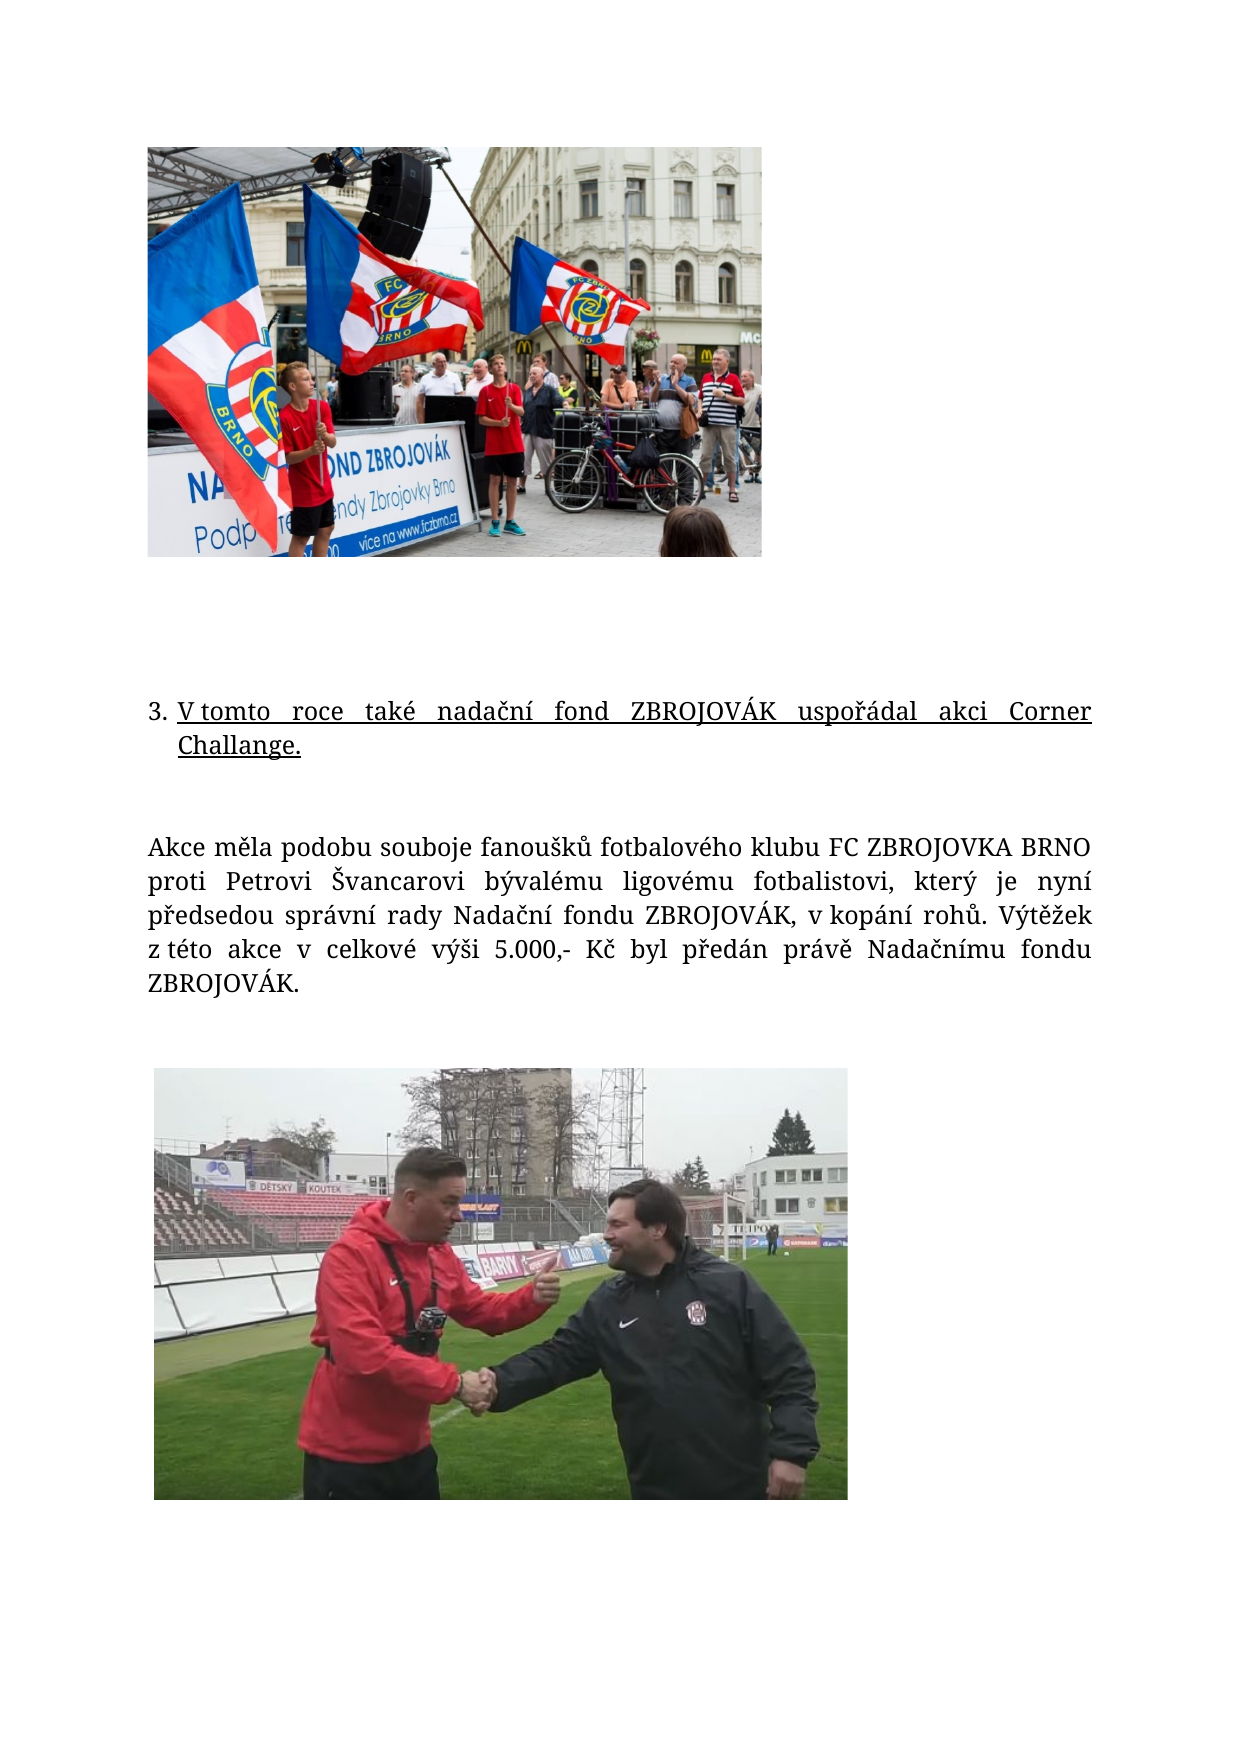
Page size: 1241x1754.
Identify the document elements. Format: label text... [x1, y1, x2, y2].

text Akce měla podobu souboje fanoušků fotbalového klubu FC ZBROJOVKA BRNO proti Petrovi Švancarovi bývalému ligovému fotbalistovi, který je nyní předsedou správní rady Nadační fondu ZBROJOVÁK, v kopání rohů. Výtěžek z této akce v celkové výši 5.000,- Kč byl předán právě Nadačnímu fondu ZBROJOVÁK. [148, 829, 1092, 1000]
list V tomto roce také nadační fond ZBROJOVÁK uspořádal akci Corner Challange. [148, 693, 1092, 761]
picture [147, 147, 762, 557]
picture [154, 1068, 848, 1500]
